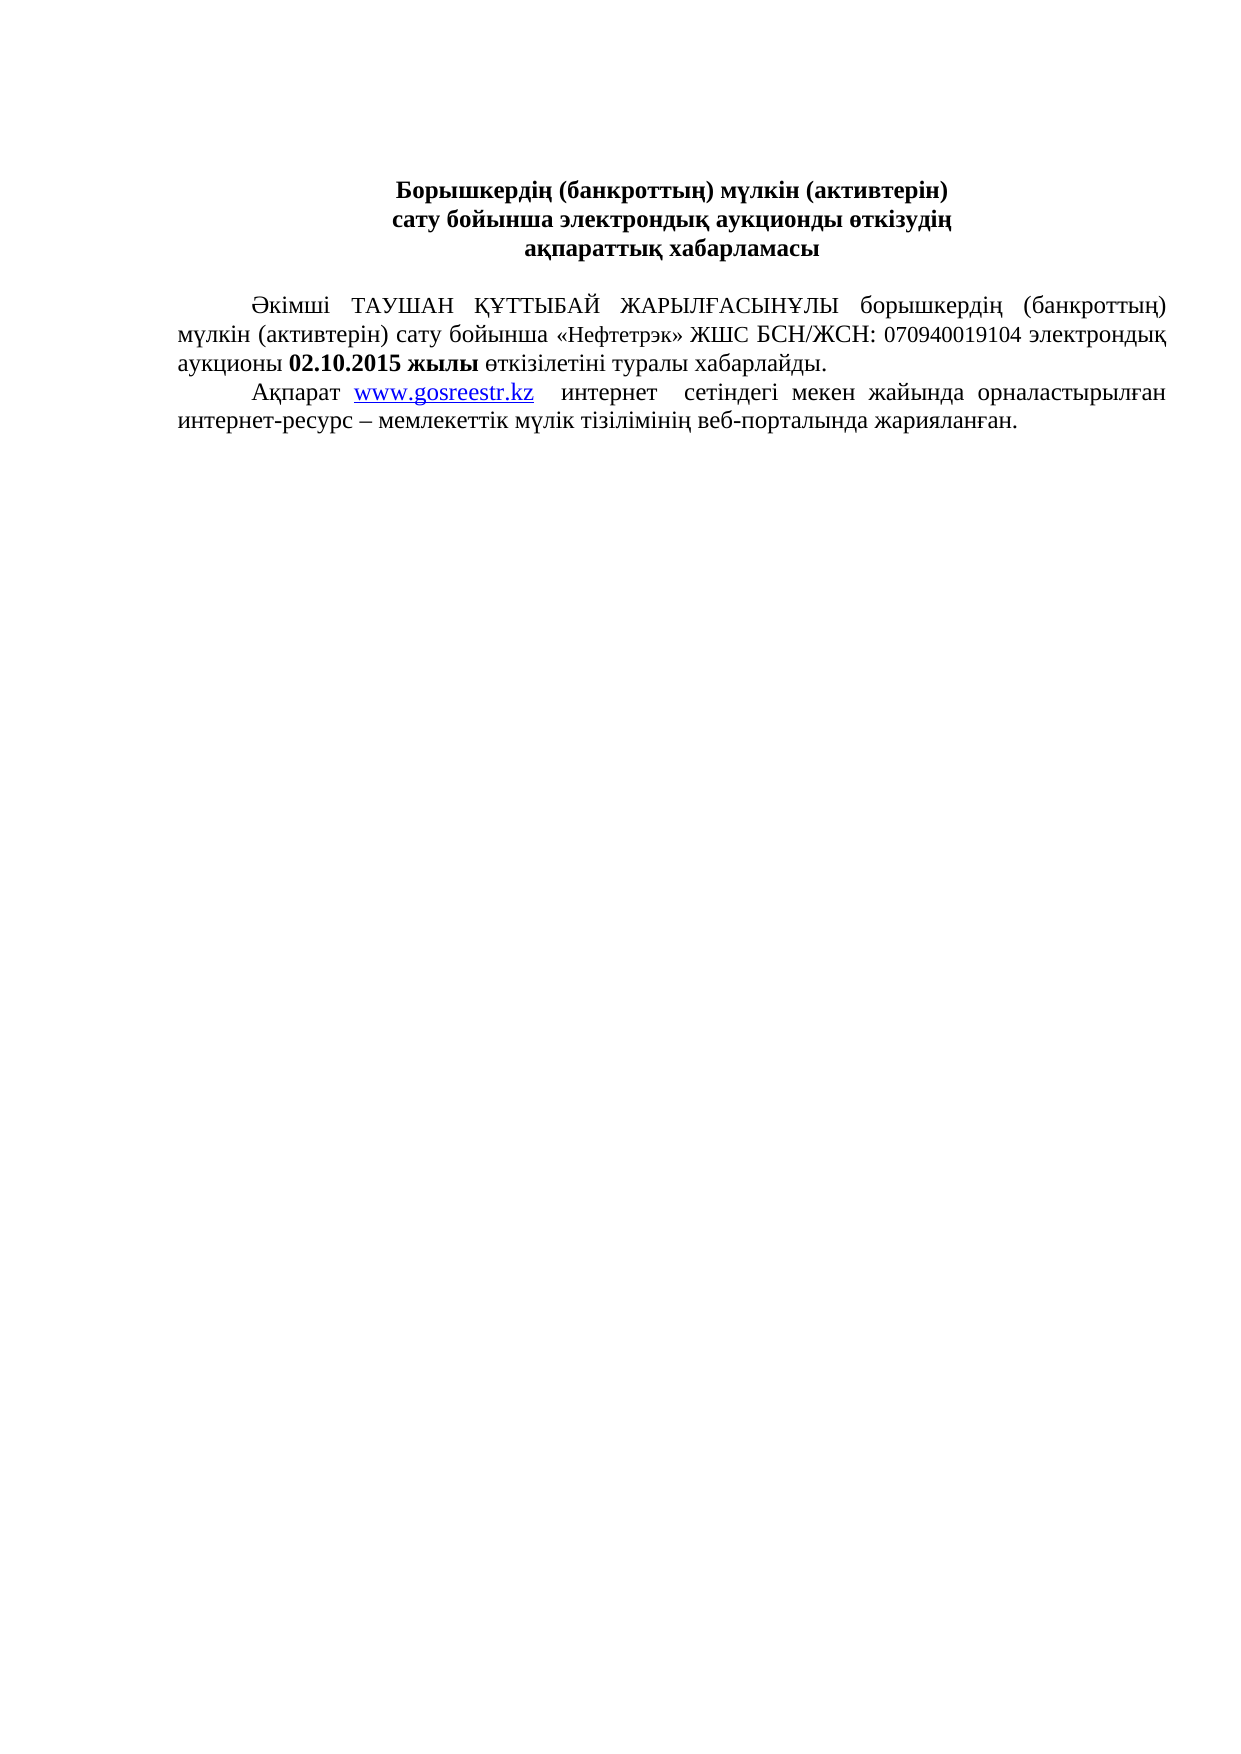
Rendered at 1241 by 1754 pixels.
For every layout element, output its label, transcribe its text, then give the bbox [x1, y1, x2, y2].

text Борышкердің (банкроттың) мүлкін (активтерін) [177, 176, 1167, 204]
text сату бойынша электрондық аукционды өткізудің [177, 204, 1167, 233]
text Әкімші ТАУШАН ҚҰТТЫБАЙ ЖАРЫЛҒАСЫНҰЛЫ борышкердің (банкроттың) мүлкін (активтерін) сату бойынша «Нефтетрэк» ЖШС БСН/ЖСН: 070940019104 электрондық аукционы 02.10.2015 жылы өткізілетіні туралы хабарлайды. [177, 291, 1167, 377]
text ақпараттық хабарламасы [177, 233, 1167, 262]
text Ақпарат www.gosreestr.kz интернет сетіндегі мекен жайында орналастырылған интернет-ресурс – мемлекеттік мүлік тізілімінің веб-порталында жарияланған. [177, 377, 1167, 434]
